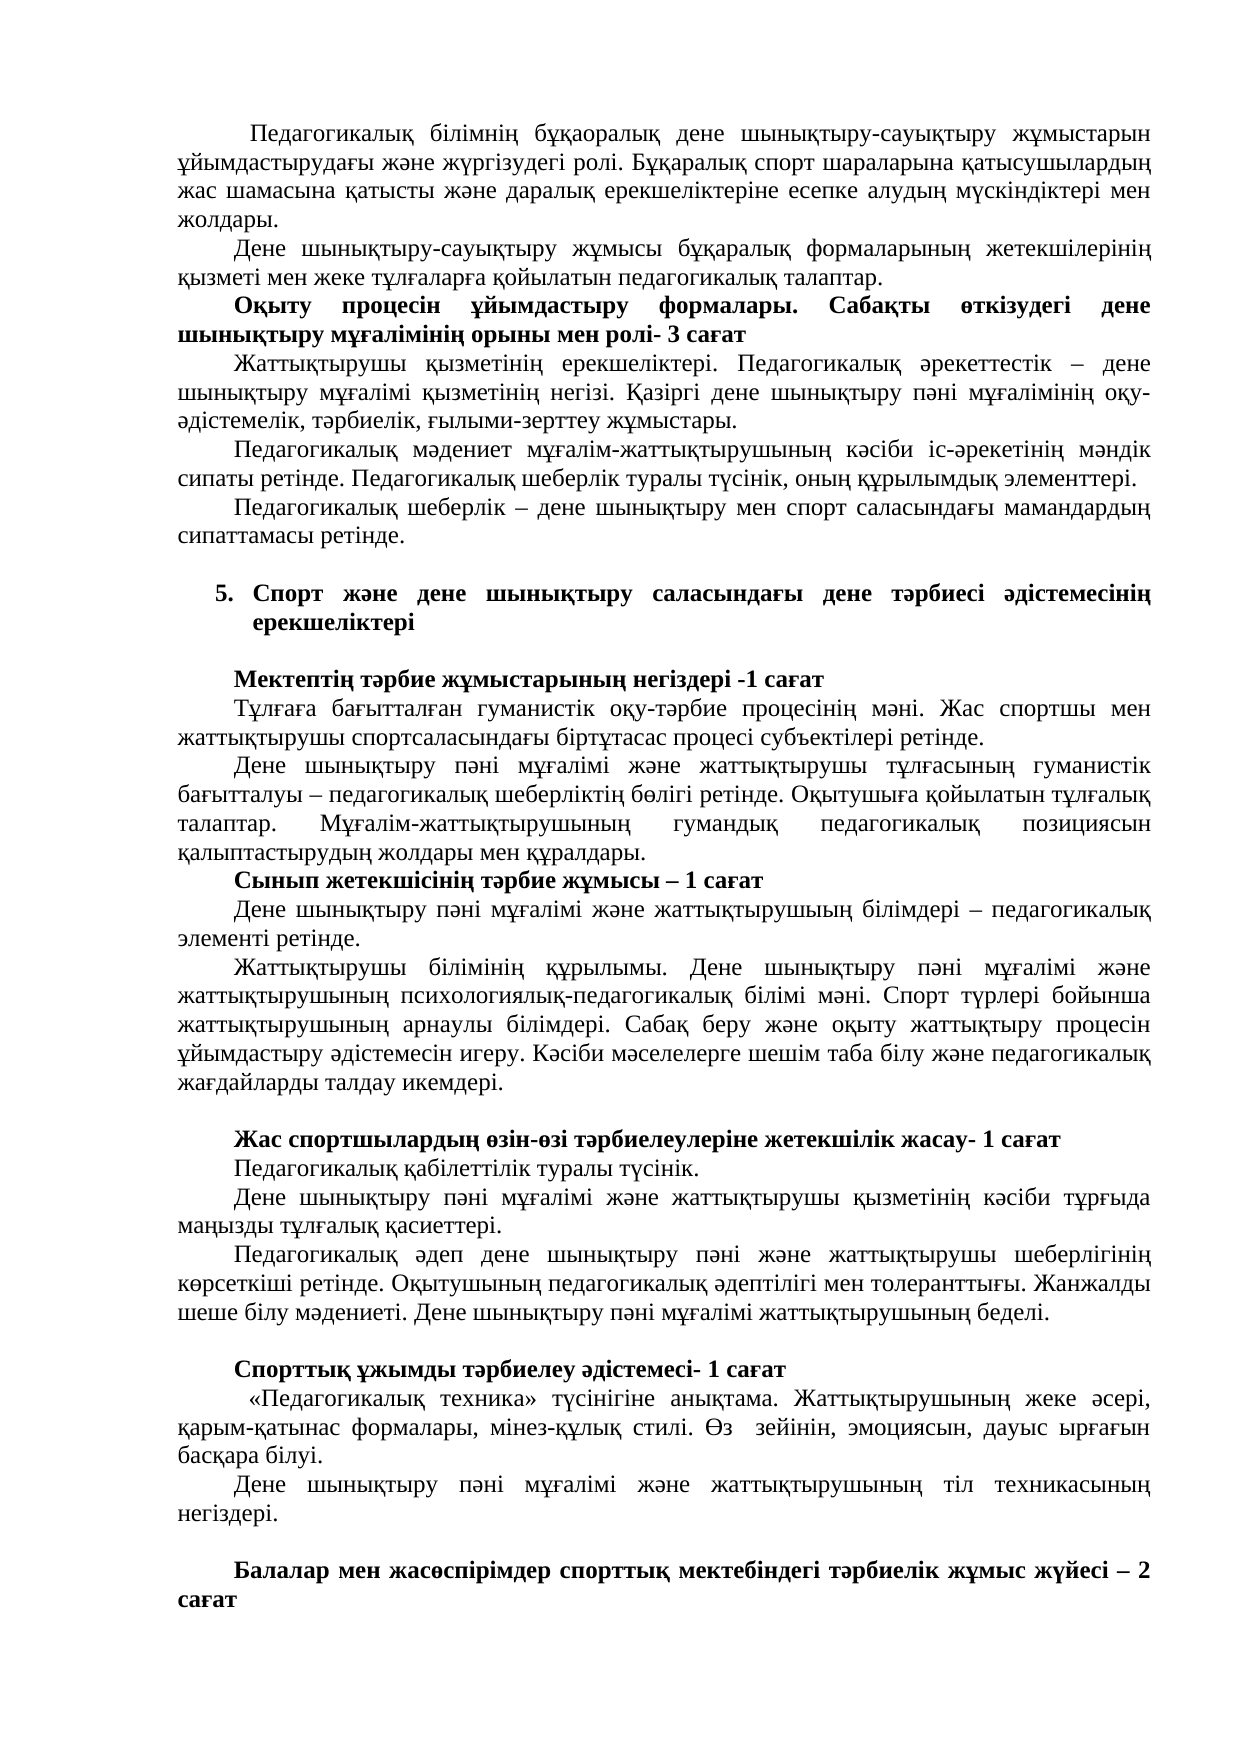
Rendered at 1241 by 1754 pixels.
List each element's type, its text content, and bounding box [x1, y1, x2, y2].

text Мектептің тәрбие жұмыстарының негіздері -1 сағат [177, 664, 1152, 693]
text Педагогикалық қабілеттілік туралы түсінік. [177, 1153, 1152, 1182]
text Жаттықтырушы білімінің құрылымы. Дене шынықтыру пәні мұғалімі және жаттықтырушының психологиялық-педагогикалық білімі мәні. Спорт түрлері бойынша жаттықтырушының арнаулы білімдері. Сабақ беру және оқыту жаттықтыру процесін ұйымдастыру әдістемесін игеру. Кәсіби мәселелерге шешім таба білу және педагогикалық жағдайларды талдау икемдері. [177, 952, 1152, 1096]
text Педагогикалық білімнің бұқаоралық дене шынықтыру-сауықтыру жұмыстарын ұйымдастырудағы және жүргізудегі ролі. Бұқаралық спорт шараларына қатысушылардың жас шамасына қатысты және даралық ерекшеліктеріне есепке алудың мүскіндіктері мен жолдары. [177, 118, 1152, 233]
text Спорттық ұжымды тәрбиелеу әдістемесі- 1 сағат [177, 1354, 1152, 1383]
text Балалар мен жасөспірімдер спорттық мектебіндегі тәрбиелік жұмыс жүйесі – 2 сағат [177, 1556, 1152, 1613]
text Дене шынықтыру пәні мұғалімі және жаттықтырушының тіл техникасының негіздері. [177, 1469, 1152, 1527]
text Сынып жетекшісінің тәрбие жұмысы – 1 сағат [177, 866, 1152, 894]
text Жас спортшылардың өзін-өзі тәрбиелеулеріне жетекшілік жасау- 1 сағат [177, 1124, 1152, 1153]
list Спорт және дене шынықтыру саласындағы дене тәрбиесі әдістемесінің ерекшеліктері [215, 578, 1152, 636]
text «Педагогикалық техника» түсінігіне анықтама. Жаттықтырушының жеке әсері, қарым-қатынас формалары, мінез-құлық стилі. Өз зейінін, эмоциясын, дауыс ырғағын басқара білуі. [177, 1383, 1152, 1469]
text Дене шынықтыру пәні мұғалімі және жаттықтырушы қызметінің кәсіби тұрғыда маңызды тұлғалық қасиеттері. [177, 1182, 1152, 1239]
text Педагогикалық шеберлік – дене шынықтыру мен спорт саласындағы мамандардың сипаттамасы ретінде. [177, 492, 1152, 549]
text Дене шынықтыру пәні мұғалімі және жаттықтырушы тұлғасының гуманистік бағытталуы – педагогикалық шеберліктің бөлігі ретінде. Оқытушыға қойылатын тұлғалық талаптар. Мұғалім-жаттықтырушының гумандық педагогикалық позициясын қалыптастырудың жолдары мен құралдары. [177, 751, 1152, 866]
text Жаттықтырушы қызметінің ерекшеліктері. Педагогикалық әрекеттестік – дене шынықтыру мұғалімі қызметінің негізі. Қазіргі дене шынықтыру пәні мұғалімінің оқу-әдістемелік, тәрбиелік, ғылыми-зерттеу жұмыстары. [177, 348, 1152, 434]
text Педагогикалық мәдениет мұғалім-жаттықтырушының кәсіби іс-әрекетінің мәндік сипаты ретінде. Педагогикалық шеберлік туралы түсінік, оның құрылымдық элементтері. [177, 434, 1152, 492]
text Дене шынықтыру пәні мұғалімі және жаттықтырушыың білімдері – педагогикалық элементі ретінде. [177, 894, 1152, 952]
text Педагогикалық әдеп дене шынықтыру пәні және жаттықтырушы шеберлігінің көрсеткіші ретінде. Оқытушының педагогикалық әдептілігі мен толеранттығы. Жанжалды шеше білу мәдениеті. Дене шынықтыру пәні мұғалімі жаттықтырушының беделі. [177, 1239, 1152, 1326]
text Дене шынықтыру-сауықтыру жұмысы бұқаралық формаларының жетекшілерінің қызметі мен жеке тұлғаларға қойылатын педагогикалық талаптар. [177, 233, 1152, 291]
text Тұлғаға бағытталған гуманистік оқу-тәрбие процесінің мәні. Жас спортшы мен жаттықтырушы спортсаласындағы біртұтасас процесі субъектілері ретінде. [177, 693, 1152, 751]
text Оқыту процесін ұйымдастыру формалары. Сабақты өткізудегі дене шынықтыру мұғалімінің орыны мен ролі- 3 сағат [177, 291, 1152, 348]
